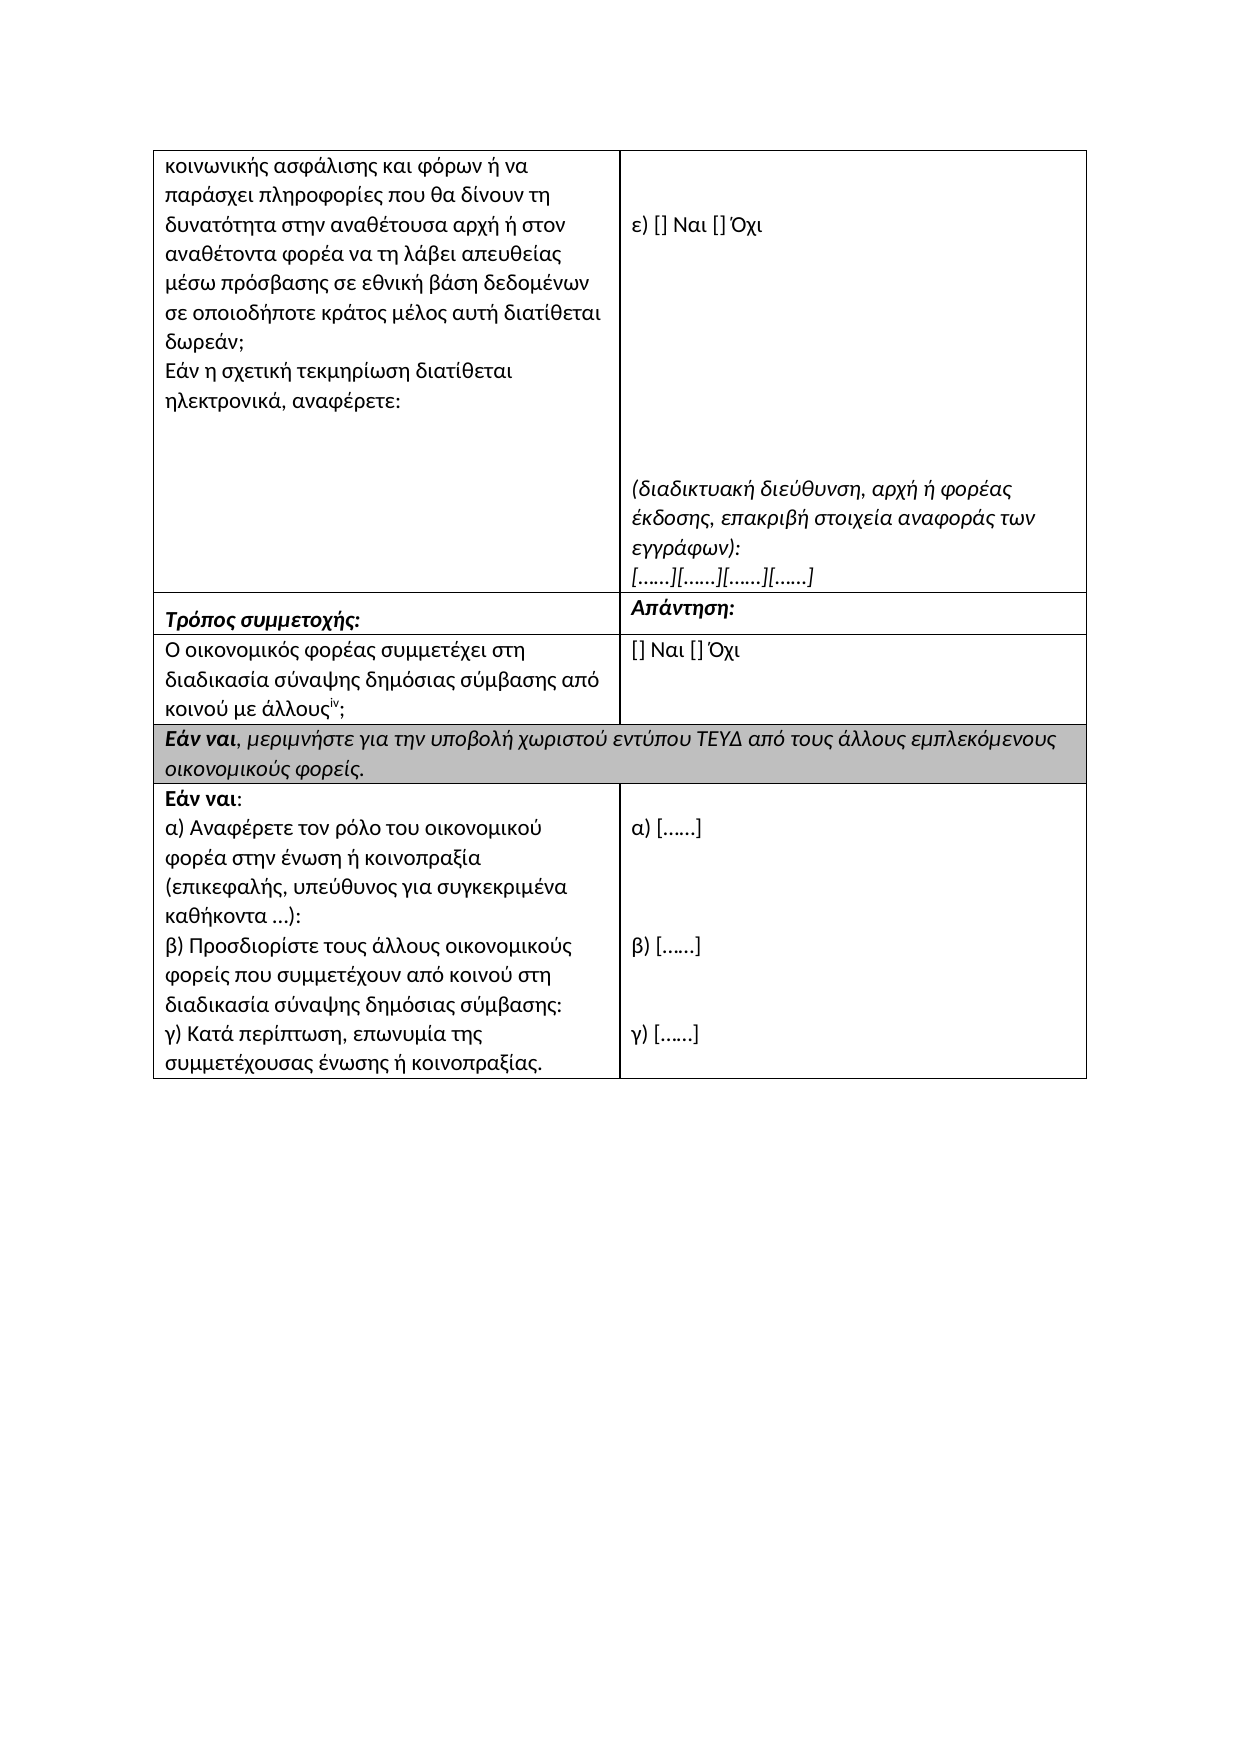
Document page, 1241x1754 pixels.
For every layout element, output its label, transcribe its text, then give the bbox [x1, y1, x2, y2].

table_cell Ο οικονομικός φορέας συμμετέχει στη διαδικασία σύναψης δημόσιας σύμβασης από κοινού με άλλους; [154, 635, 619, 723]
table_cell Τρόπος συμμετοχής: [154, 593, 619, 634]
table_cell [] Ναι [] Όχι [621, 635, 1086, 723]
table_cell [154, 151, 619, 592]
table_cell Εάν ναι: α) Αναφέρετε τον ρόλο του οικονομικού φορέα στην ένωση ή κοινοπραξία (επικεφαλής, υπεύθυνος για συγκεκριμένα καθήκοντα …): β) Προσδιορίστε τους άλλους οικονομικούς φορείς που συμμετέχουν από κοινού στη διαδικασία σύναψης δημόσιας σύμβασης: γ) Κατά περίπτωση, επωνυμία της συμμετέχουσας ένωσης ή κοινοπραξίας. [154, 784, 619, 1078]
table_cell Απάντηση: [621, 593, 1086, 634]
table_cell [621, 151, 1086, 592]
table_cell α) [……] β) [……] γ) [……] [621, 784, 1086, 1078]
table_cell Εάν ναι, μεριμνήστε για την υποβολή χωριστού εντύπου ΤΕΥΔ από τους άλλους εμπλεκόμενους οικονομικούς φορείς. [154, 725, 1086, 783]
